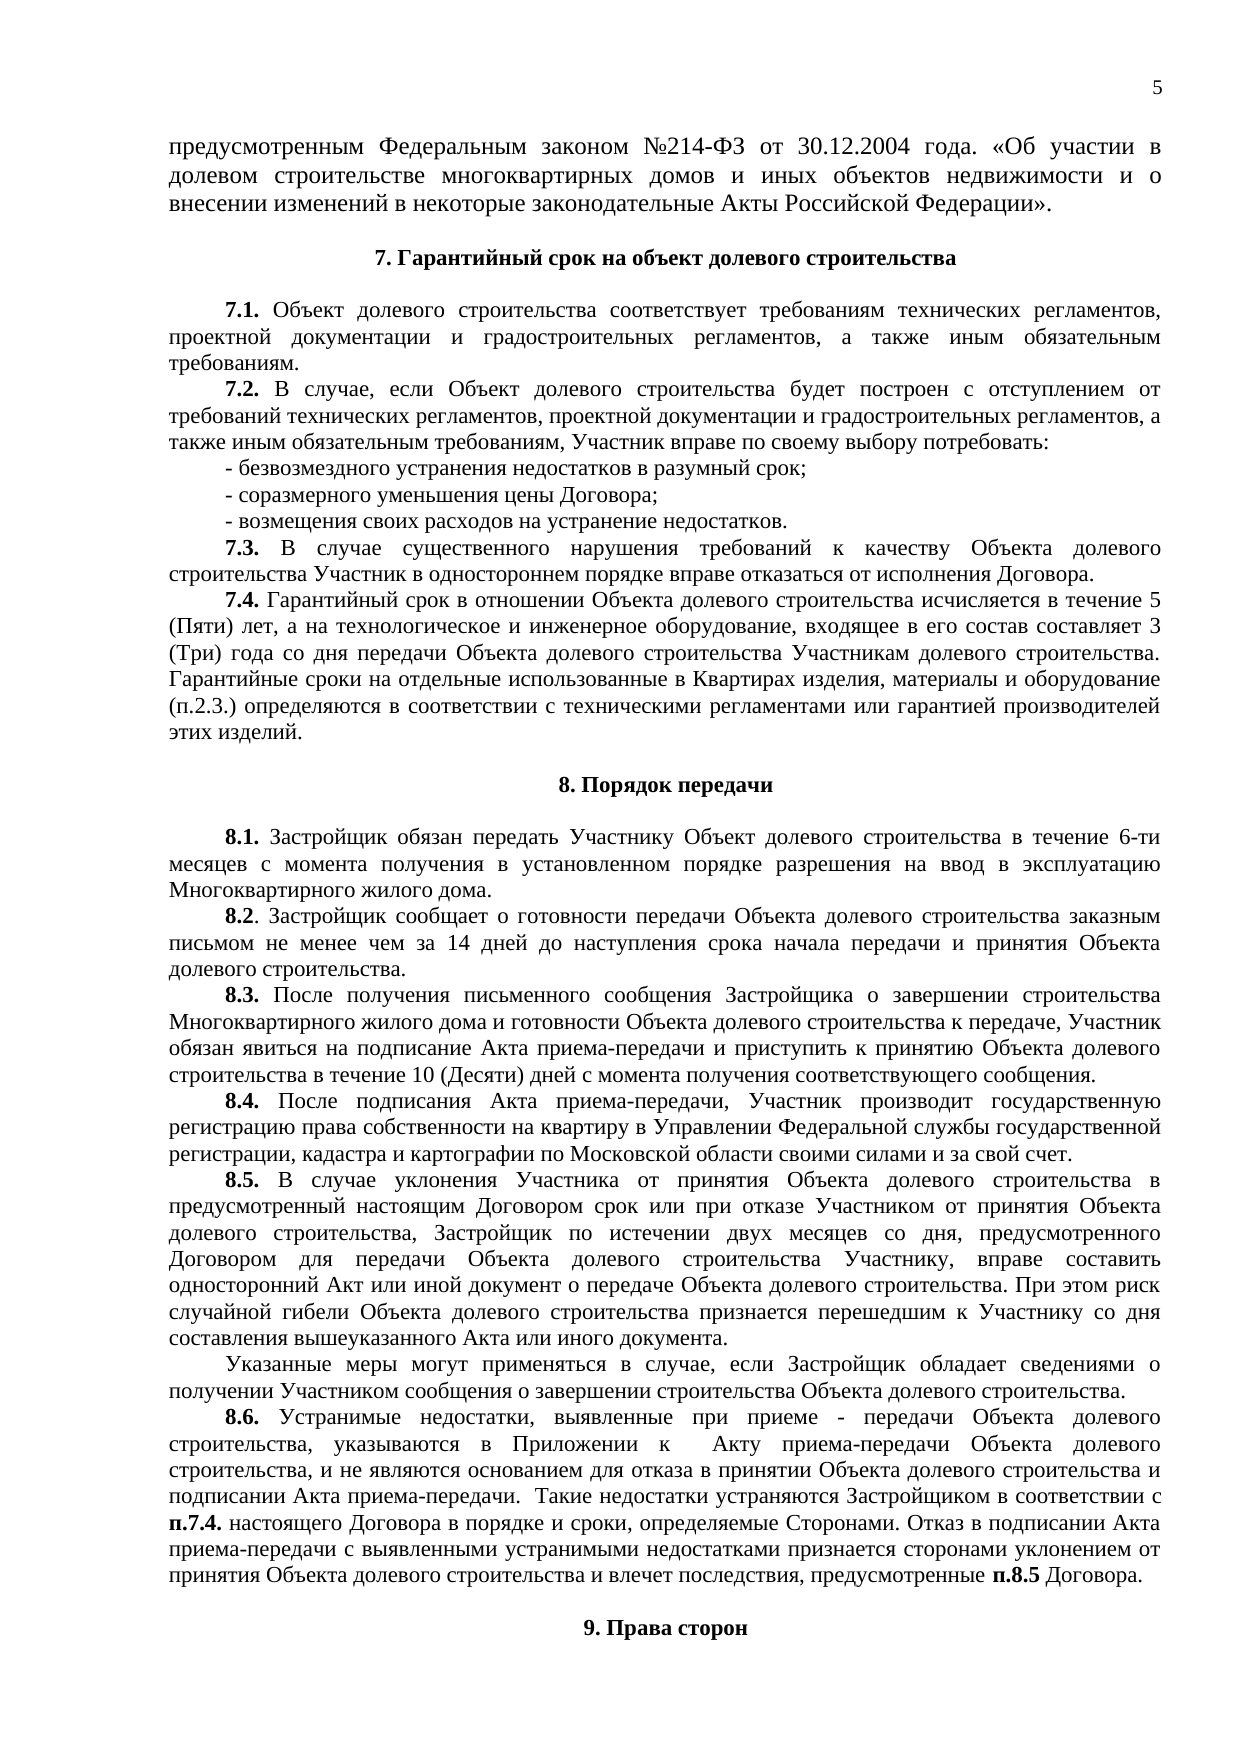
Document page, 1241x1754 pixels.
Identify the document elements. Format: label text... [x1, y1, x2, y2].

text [169, 131, 1162, 217]
text 8. Порядок передачи [169, 771, 1162, 797]
text 8.3. После получения письменного сообщения Застройщика о завершении строительства Многоквартирного жилого дома и готовности Объекта долевого строительства к передаче, Участник обязан явиться на подписание Акта приема-передачи и приступить к принятию Объекта долевого строительства в течение 10 (Десяти) дней с момента получения соответствующего сообщения. [169, 982, 1162, 1087]
text - безвозмездного устранения недостатков в разумный срок; [169, 454, 1162, 481]
text Указанные меры могут применяться в случае, если Застройщик обладает сведениями о получении Участником сообщения о завершении строительства Объекта долевого строительства. [169, 1351, 1162, 1403]
text 8.6. Устранимые недостатки, выявленные при приеме - передачи Объекта долевого строительства, указываются в Приложении к Акту приема-передачи Объекта долевого строительства, и не являются основанием для отказа в принятии Объекта долевого строительства и подписании Акта приема-передачи. Такие недостатки устраняются Застройщиком в соответствии с п.7.4. настоящего Договора в порядке и сроки, определяемые Сторонами. Отказ в подписании Акта приема-передачи с выявленными устранимыми недостатками признается сторонами уклонением от принятия Объекта долевого строительства и влечет последствия, предусмотренные п.8.5 Договора. [169, 1403, 1162, 1588]
text - соразмерного уменьшения цены Договора; [169, 481, 1162, 507]
text 8.2. Застройщик сообщает о готовности передачи Объекта долевого строительства заказным письмом не менее чем за 14 дней до наступления срока начала передачи и принятия Объекта долевого строительства. [169, 902, 1162, 982]
text 7.2. В случае, если Объект долевого строительства будет построен с отступлением от требований технических регламентов, проектной документации и градостроительных регламентов, а также иным обязательным требованиям, Участник вправе по своему выбору потребовать: [169, 375, 1162, 454]
text 9. Права сторон [169, 1614, 1162, 1640]
text 7.1. Объект долевого строительства соответствует требованиям технических регламентов, проектной документации и градостроительных регламентов, а также иным обязательным требованиям. [169, 296, 1162, 375]
text 8.4. После подписания Акта приема-передачи, Участник производит государственную регистрацию права собственности на квартиру в Управлении Федеральной службы государственной регистрации, кадастра и картографии по Московской области своими силами и за свой счет. [169, 1087, 1162, 1166]
text 8.1. Застройщик обязан передать Участнику Объект долевого строительства в течение 6-ти месяцев с момента получения в установленном порядке разрешения на ввод в эксплуатацию Многоквартирного жилого дома. [169, 823, 1162, 902]
text 8.5. В случае уклонения Участника от принятия Объекта долевого строительства в предусмотренный настоящим Договором срок или при отказе Участником от принятия Объекта долевого строительства, Застройщик по истечении двух месяцев со дня, предусмотренного Договором для передачи Объекта долевого строительства Участнику, вправе составить односторонний Акт или иной документ о передаче Объекта долевого строительства. При этом риск случайной гибели Объекта долевого строительства признается перешедшим к Участнику со дня составления вышеуказанного Акта или иного документа. [169, 1166, 1162, 1351]
text - возмещения своих расходов на устранение недостатков. [169, 507, 1162, 533]
text 7.3. В случае существенного нарушения требований к качеству Объекта долевого строительства Участник в одностороннем порядке вправе отказаться от исполнения Договора. [169, 533, 1162, 586]
text 7. Гарантийный срок на объект долевого строительства [169, 244, 1162, 270]
text 7.4. Гарантийный срок в отношении Объекта долевого строительства исчисляется в течение 5 (Пяти) лет, а на технологическое и инженерное оборудование, входящее в его состав составляет 3 (Три) года со дня передачи Объекта долевого строительства Участникам долевого строительства. Гарантийные сроки на отдельные использованные в Квартирах изделия, материалы и оборудование (п.2.3.) определяются в соответствии с техническими регламентами или гарантией производителей этих изделий. [169, 586, 1162, 744]
